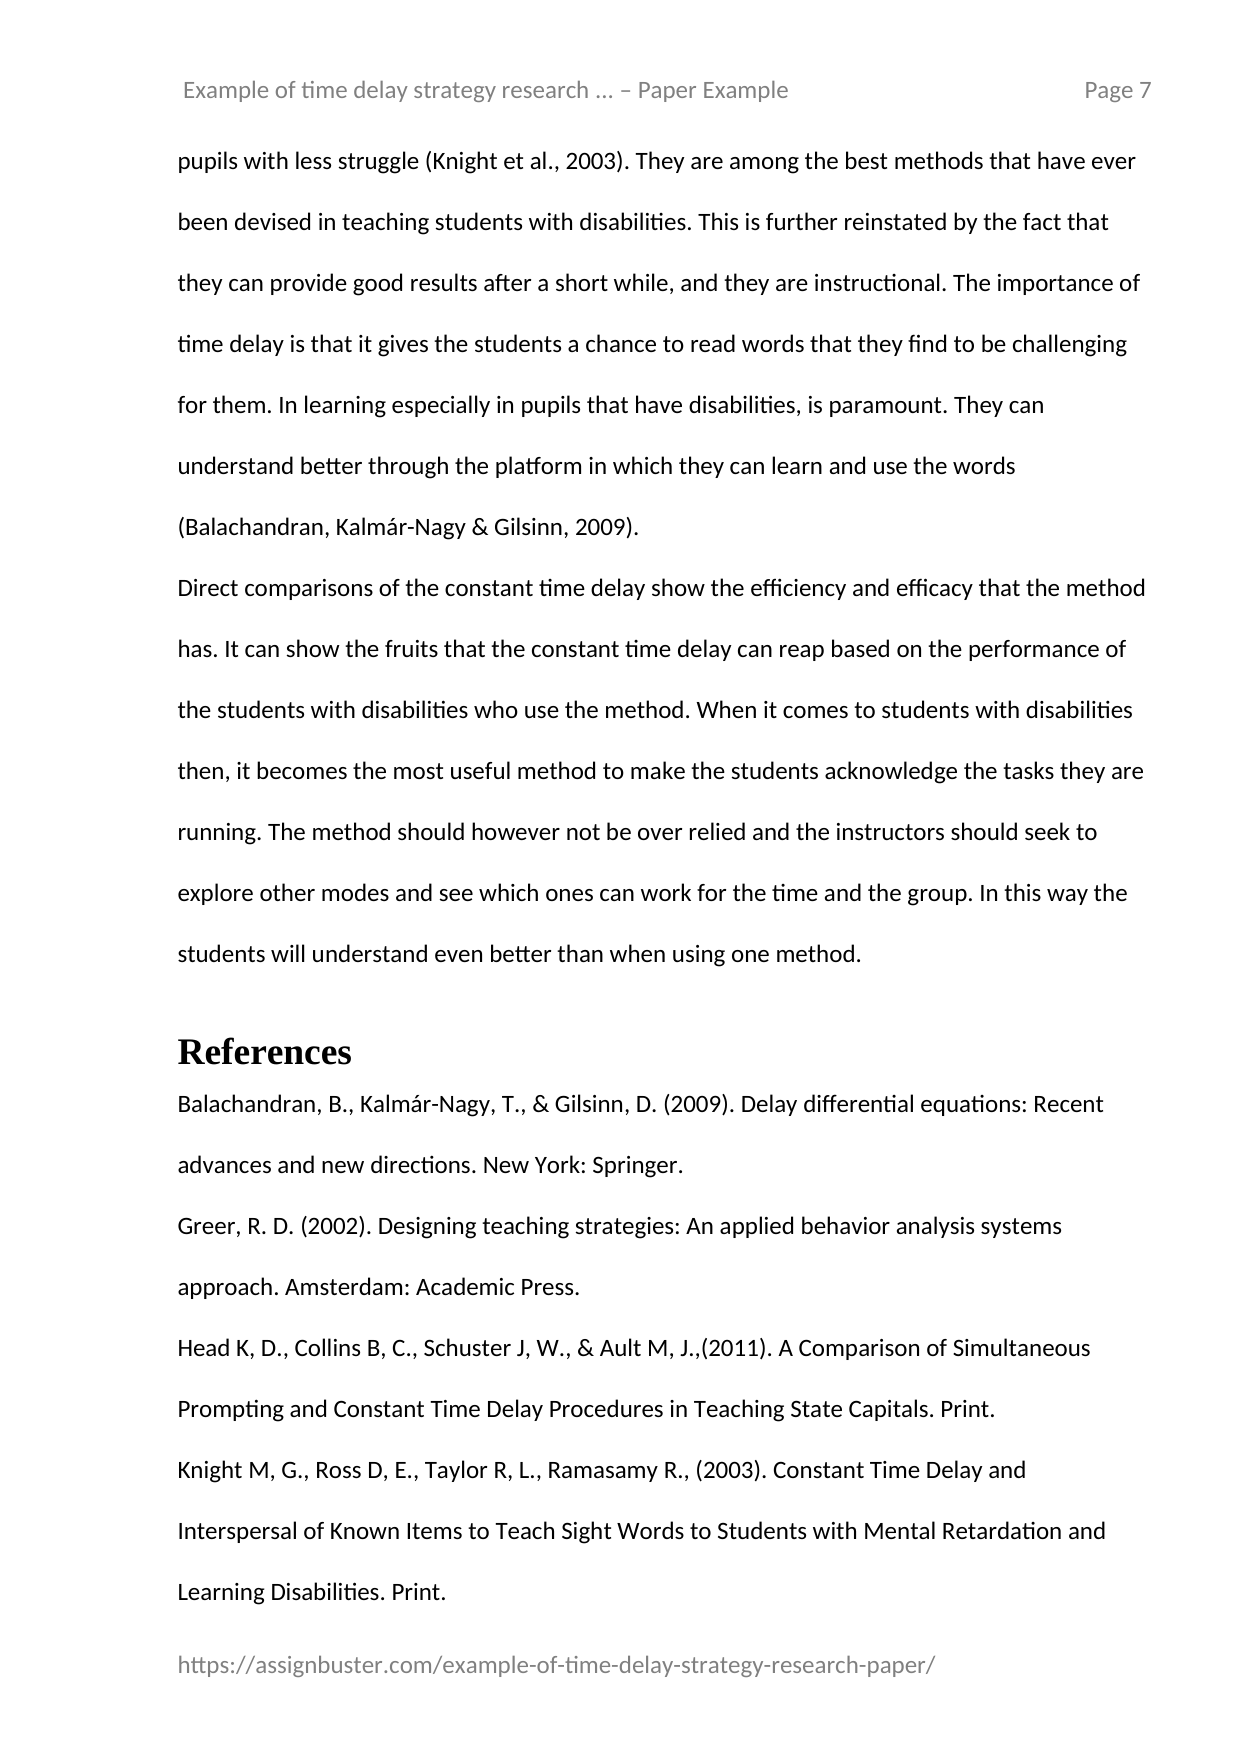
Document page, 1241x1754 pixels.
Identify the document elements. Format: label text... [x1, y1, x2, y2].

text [177, 1088, 1152, 1607]
subtitle References [177, 1029, 1152, 1072]
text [177, 145, 1152, 969]
